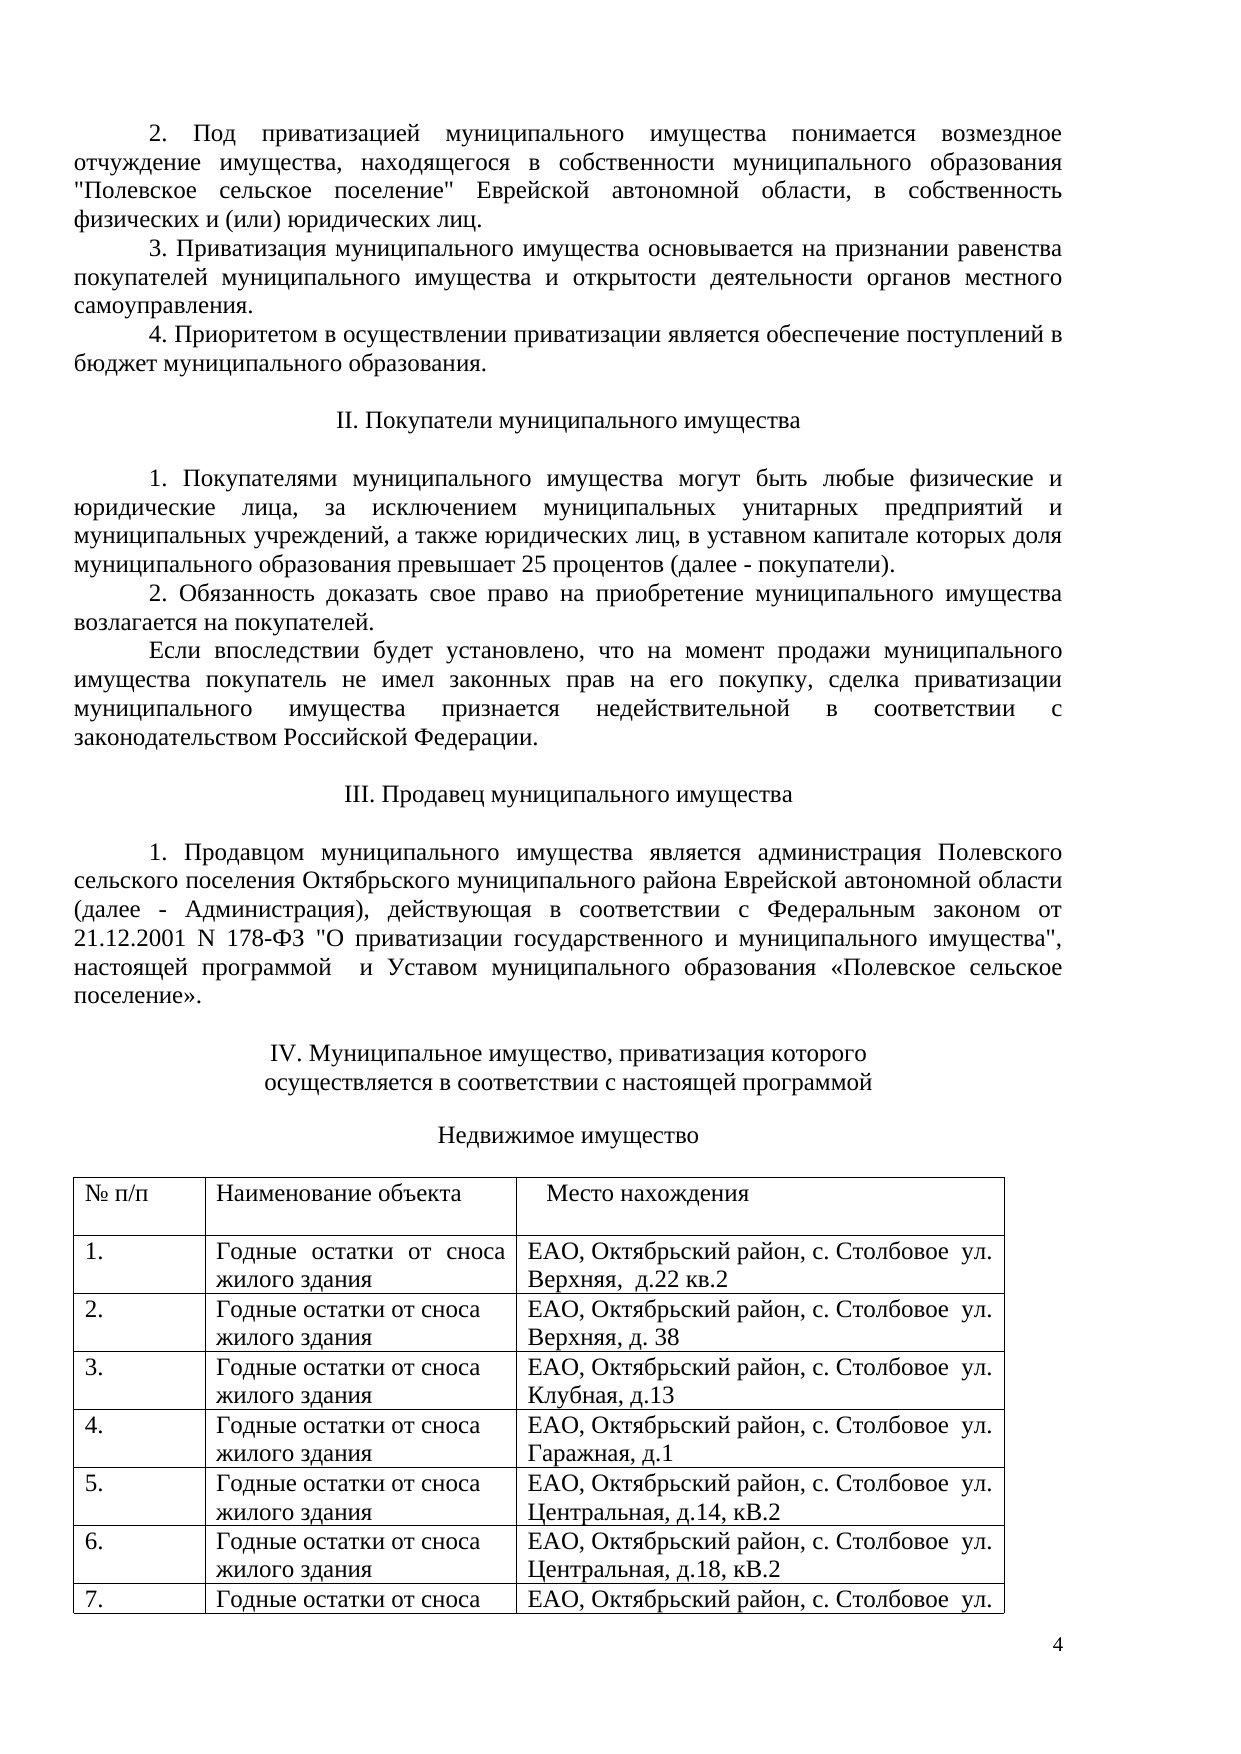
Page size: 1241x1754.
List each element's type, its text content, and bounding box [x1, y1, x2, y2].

table_cell Годные остатки от сноса жилого здания [206, 1526, 516, 1583]
table_cell ЕАО, Октябрьский район, с. Столбовое ул. Набережная, д.3, кВ.2 [517, 1584, 1004, 1613]
table_header № п/п [74, 1178, 205, 1235]
text 4. Приоритетом в осуществлении приватизации является обеспечение поступлений в бюджет муниципального образования. [74, 319, 1063, 377]
table_cell 1. [74, 1236, 205, 1293]
table_cell 4. [74, 1410, 205, 1467]
table_cell 3. [74, 1352, 205, 1409]
table_cell Годные остатки от сноса жилого здания [206, 1468, 516, 1525]
table_cell Годные остатки от сноса жилого здания [206, 1584, 516, 1613]
text 2. Под приватизацией муниципального имущества понимается возмездное отчуждение имущества, находящегося в собственности муниципального образования "Полевское сельское поселение" Еврейской автономной области, в собственность физических и (или) юридических лиц. [74, 118, 1063, 233]
text Недвижимое имущество [74, 1120, 1063, 1148]
table_cell ЕАО, Октябрьский район, с. Столбовое ул. Верхняя, д. 38 [517, 1294, 1004, 1351]
text III. Продавец муниципального имущества [74, 779, 1063, 808]
table_cell ЕАО, Октябрьский район, с. Столбовое ул. Гаражная, д.1 [517, 1410, 1004, 1467]
table_cell Годные остатки от сноса жилого здания [206, 1294, 516, 1351]
text 1. Покупателями муниципального имущества могут быть любые физические и юридические лица, за исключением муниципальных унитарных предприятий и муниципальных учреждений, а также юридических лиц, в уставном капитале которых доля муниципального образования превышает 25 процентов (далее - покупатели). [74, 463, 1063, 578]
text 3. Приватизация муниципального имущества основывается на признании равенства покупателей муниципального имущества и открытости деятельности органов местного самоуправления. [74, 233, 1063, 319]
table_cell Годные остатки от сноса жилого здания [206, 1236, 516, 1293]
table_cell 2. [74, 1294, 205, 1351]
text II. Покупатели муниципального имущества [74, 406, 1063, 434]
table_cell ЕАО, Октябрьский район, с. Столбовое ул. Верхняя, д.22 кв.2 [517, 1236, 1004, 1293]
table_cell Годные остатки от сноса жилого здания [206, 1410, 516, 1467]
table_cell 5. [74, 1468, 205, 1525]
table_cell ЕАО, Октябрьский район, с. Столбовое ул. Центральная, д.14, кВ.2 [517, 1468, 1004, 1525]
table_header Наименование объекта [206, 1178, 516, 1235]
text 1. Продавцом муниципального имущества является администрация Полевского сельского поселения Октябрьского муниципального района Еврейской автономной области (далее - Администрация), действующая в соответствии с Федеральным законом от 21.12.2001 N 178-ФЗ "О приватизации государственного и муниципального имущества", настоящей программой и Уставом муниципального образования «Полевское сельское поселение». [74, 837, 1063, 1009]
text осуществляется в соответствии с настоящей программой [74, 1067, 1063, 1096]
table_header Место нахождения [517, 1178, 1004, 1235]
table_cell 7. [74, 1584, 205, 1613]
table_cell 6. [74, 1526, 205, 1583]
table_cell ЕАО, Октябрьский район, с. Столбовое ул. Центральная, д.18, кВ.2 [517, 1526, 1004, 1583]
text Если впоследствии будет установлено, что на момент продажи муниципального имущества покупатель не имел законных прав на его покупку, сделка приватизации муниципального имущества признается недействительной в соответствии с законодательством Российской Федерации. [74, 636, 1063, 751]
text IV. Муниципальное имущество, приватизация которого [74, 1038, 1063, 1067]
table_cell Годные остатки от сноса жилого здания [206, 1352, 516, 1409]
table_cell ЕАО, Октябрьский район, с. Столбовое ул. Клубная, д.13 [517, 1352, 1004, 1409]
text 2. Обязанность доказать свое право на приобретение муниципального имущества возлагается на покупателей. [74, 578, 1063, 636]
